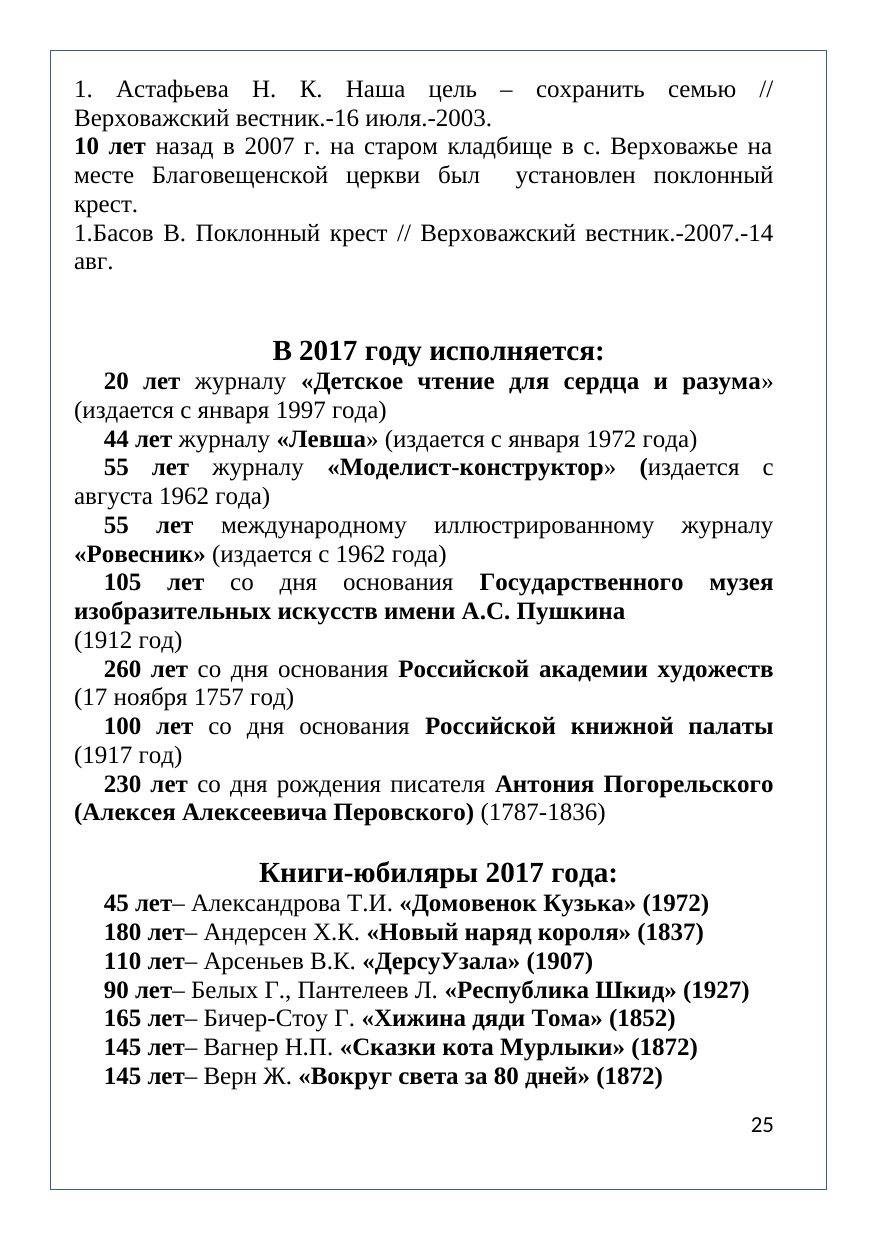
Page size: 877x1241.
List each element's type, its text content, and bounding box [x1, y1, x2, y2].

text 230 лет со дня рождения писателя Антония Погорельского (Алексея Алексеевича Перовского) (1787-1836) [74, 769, 774, 826]
text 44 лет журналу «Левша» (издается с января 1972 года) [74, 424, 774, 452]
text 1.Басов В. Поклонный крест // Верховажский вестник.-2007.-14 авг. [74, 218, 774, 275]
text 105 лет со дня основания Государственного музея изобразительных искусств имени А.С. Пушкина [74, 567, 774, 625]
text 165 лет– Бичер-Стоу Г. «Хижина дяди Тома» (1852) [74, 1003, 774, 1032]
text 180 лет– Андерсен Х.К. «Новый наряд короля» (1837) [74, 917, 774, 946]
text 90 лет– Белых Г., Пантелеев Л. «Республика Шкид» (1927) [74, 975, 774, 1003]
text (1912 год) [74, 625, 774, 654]
text 20 лет журналу «Детское чтение для сердца и разума» (издается с января 1997 года) [74, 366, 774, 424]
text 145 лет– Вагнер Н.П. «Сказки кота Мурлыки» (1872) [74, 1032, 774, 1061]
text 260 лет со дня основания Российской академии художеств (17 ноября 1757 год) [74, 654, 774, 711]
text Книги-юбиляры 2017 года: [74, 855, 774, 888]
text 145 лет– Верн Ж. «Вокруг света за 80 дней» (1872) [74, 1061, 774, 1090]
text 1. Астафьева Н. К. Наша цель – сохранить семью // Верховажский вестник.-16 июля.-2003. [74, 74, 774, 131]
text 45 лет– Александрова Т.И. «Домовенок Кузька» (1972) [74, 888, 774, 917]
text 10 лет назад в 2007 г. на старом кладбище в с. Верховажье на месте Благовещенской церкви был установлен поклонный крест. [74, 131, 774, 218]
text В 2017 году исполняется: [74, 333, 774, 366]
text 110 лет– Арсеньев В.К. «ДерсуУзала» (1907) [74, 946, 774, 975]
text 100 лет со дня основания Российской книжной палаты (1917 год) [74, 711, 774, 769]
text 55 лет журналу «Моделист-конструктор» (издается с августа 1962 года) [74, 452, 774, 510]
text 55 лет международному иллюстрированному журналу «Ровесник» (издается с 1962 года) [74, 510, 774, 567]
